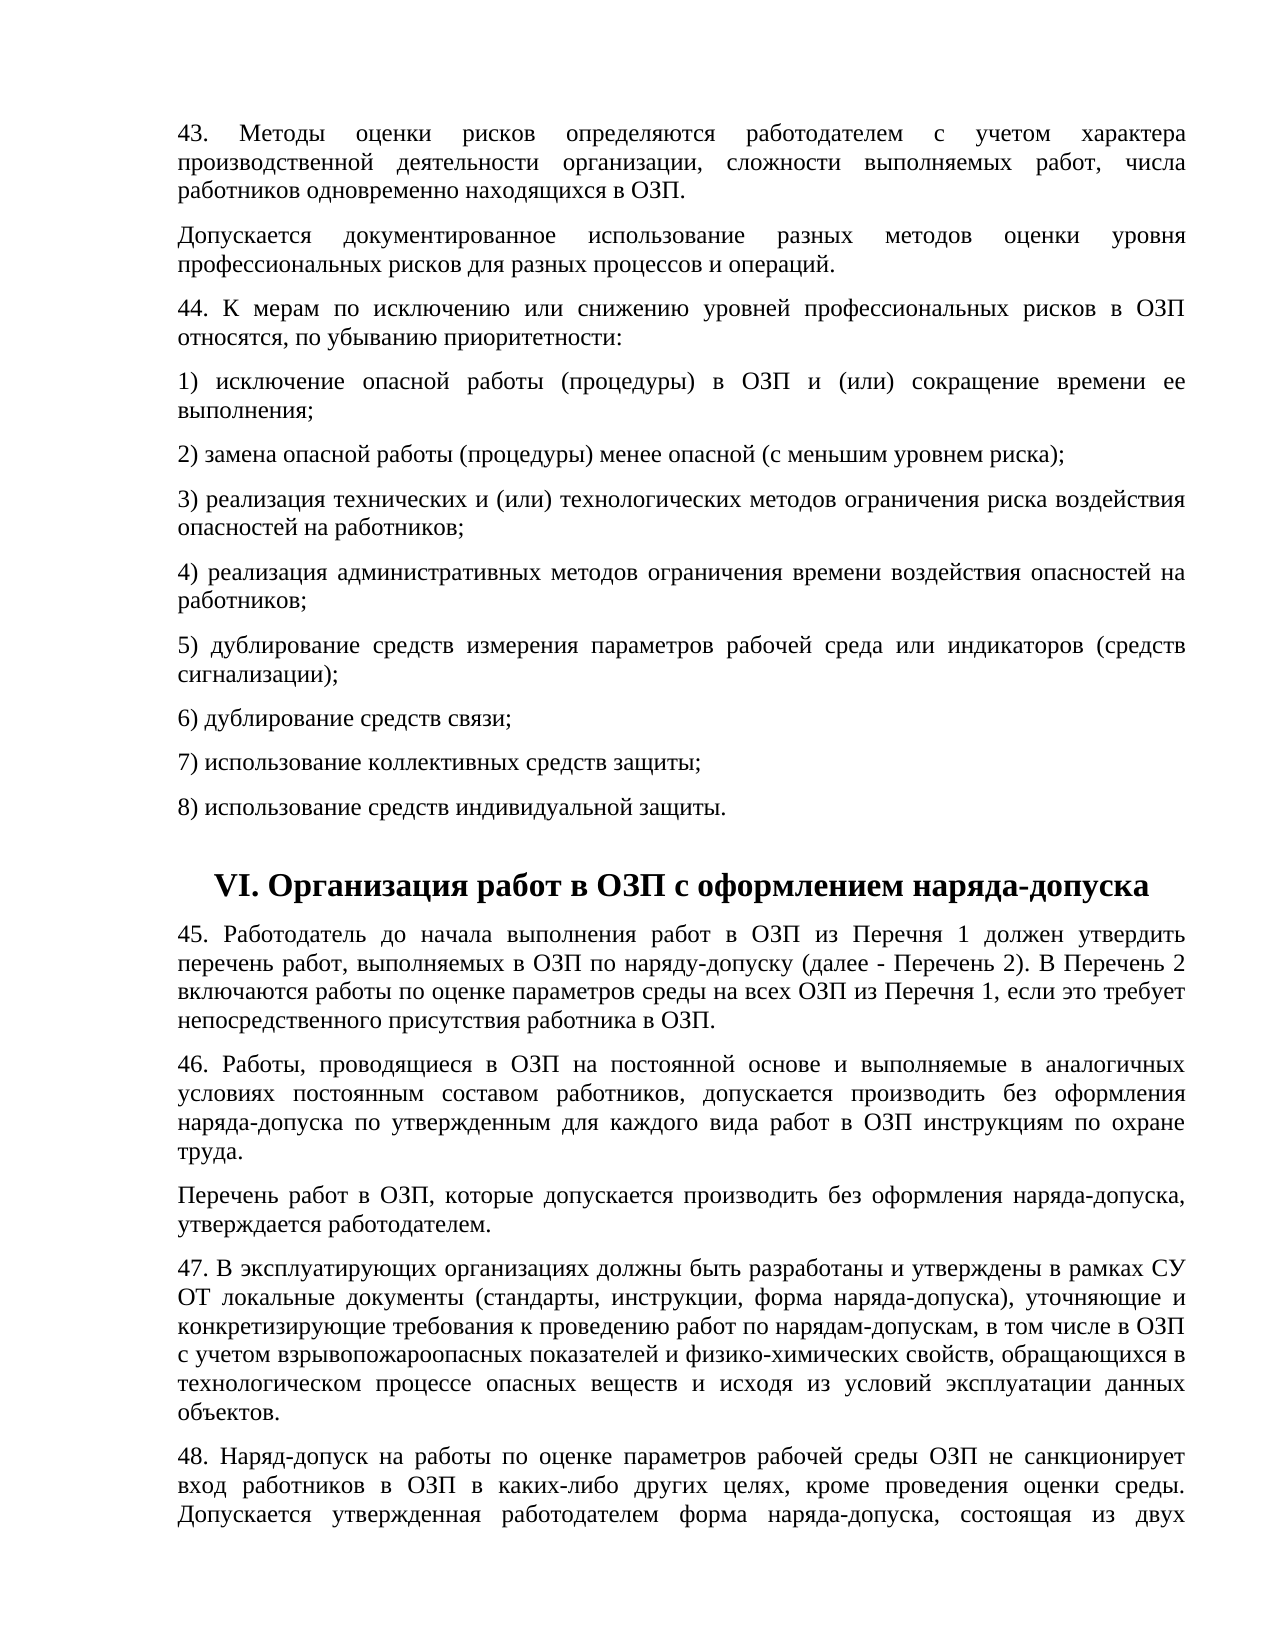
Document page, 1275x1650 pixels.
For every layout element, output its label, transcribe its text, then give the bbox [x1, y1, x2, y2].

text 6) дублирование средств связи; [177, 703, 1186, 732]
text 43. Методы оценки рисков определяются работодателем с учетом характера производственной деятельности организации, сложности выполняемых работ, числа работников одновременно находящихся в ОЗП. [177, 118, 1186, 204]
text 44. К мерам по исключению или снижению уровней профессиональных рисков в ОЗП относятся, по убыванию приоритетности: [177, 293, 1186, 351]
text 2) замена опасной работы (процедуры) менее опасной (с меньшим уровнем риска); [177, 439, 1186, 468]
text Перечень работ в ОЗП, которые допускается производить без оформления наряда-допуска, утверждается работодателем. [177, 1180, 1186, 1238]
text 4) реализация административных методов ограничения времени воздействия опасностей на работников; [177, 557, 1186, 614]
text 47. В эксплуатирующих организациях должны быть разработаны и утверждены в рамках СУ ОТ локальные документы (стандарты, инструкции, форма наряда-допуска), уточняющие и конкретизирующие требования к проведению работ по нарядам-допускам, в том числе в ОЗП с учетом взрывопожароопасных показателей и физико-химических свойств, обращающихся в технологическом процессе опасных веществ и исходя из условий эксплуатации данных объектов. [177, 1253, 1186, 1426]
text VI. Организация работ в ОЗП с оформлением наряда-допуска [177, 865, 1186, 903]
text 5) дублирование средств измерения параметров рабочей среда или индикаторов (средств сигнализации); [177, 630, 1186, 687]
text Допускается документированное использование разных методов оценки уровня профессиональных рисков для разных процессов и операций. [177, 220, 1186, 277]
text 8) использование средств индивидуальной защиты. [177, 792, 1186, 821]
text 3) реализация технических и (или) технологических методов ограничения риска воздействия опасностей на работников; [177, 484, 1186, 541]
text 7) использование коллективных средств защиты; [177, 747, 1186, 776]
text 46. Работы, проводящиеся в ОЗП на постоянной основе и выполняемые в аналогичных условиях постоянным составом работников, допускается производить без оформления наряда-допуска по утвержденным для каждого вида работ в ОЗП инструкциям по охране труда. [177, 1049, 1186, 1164]
text 1) исключение опасной работы (процедуры) в ОЗП и (или) сокращение времени ее выполнения; [177, 366, 1186, 424]
text 45. Работодатель до начала выполнения работ в ОЗП из Перечня 1 должен утвердить перечень работ, выполняемых в ОЗП по наряду-допуску (далее - Перечень 2). В Перечень 2 включаются работы по оценке параметров среды на всех ОЗП из Перечня 1, если это требует непосредственного присутствия работника в ОЗП. [177, 919, 1186, 1034]
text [177, 1441, 1186, 1528]
